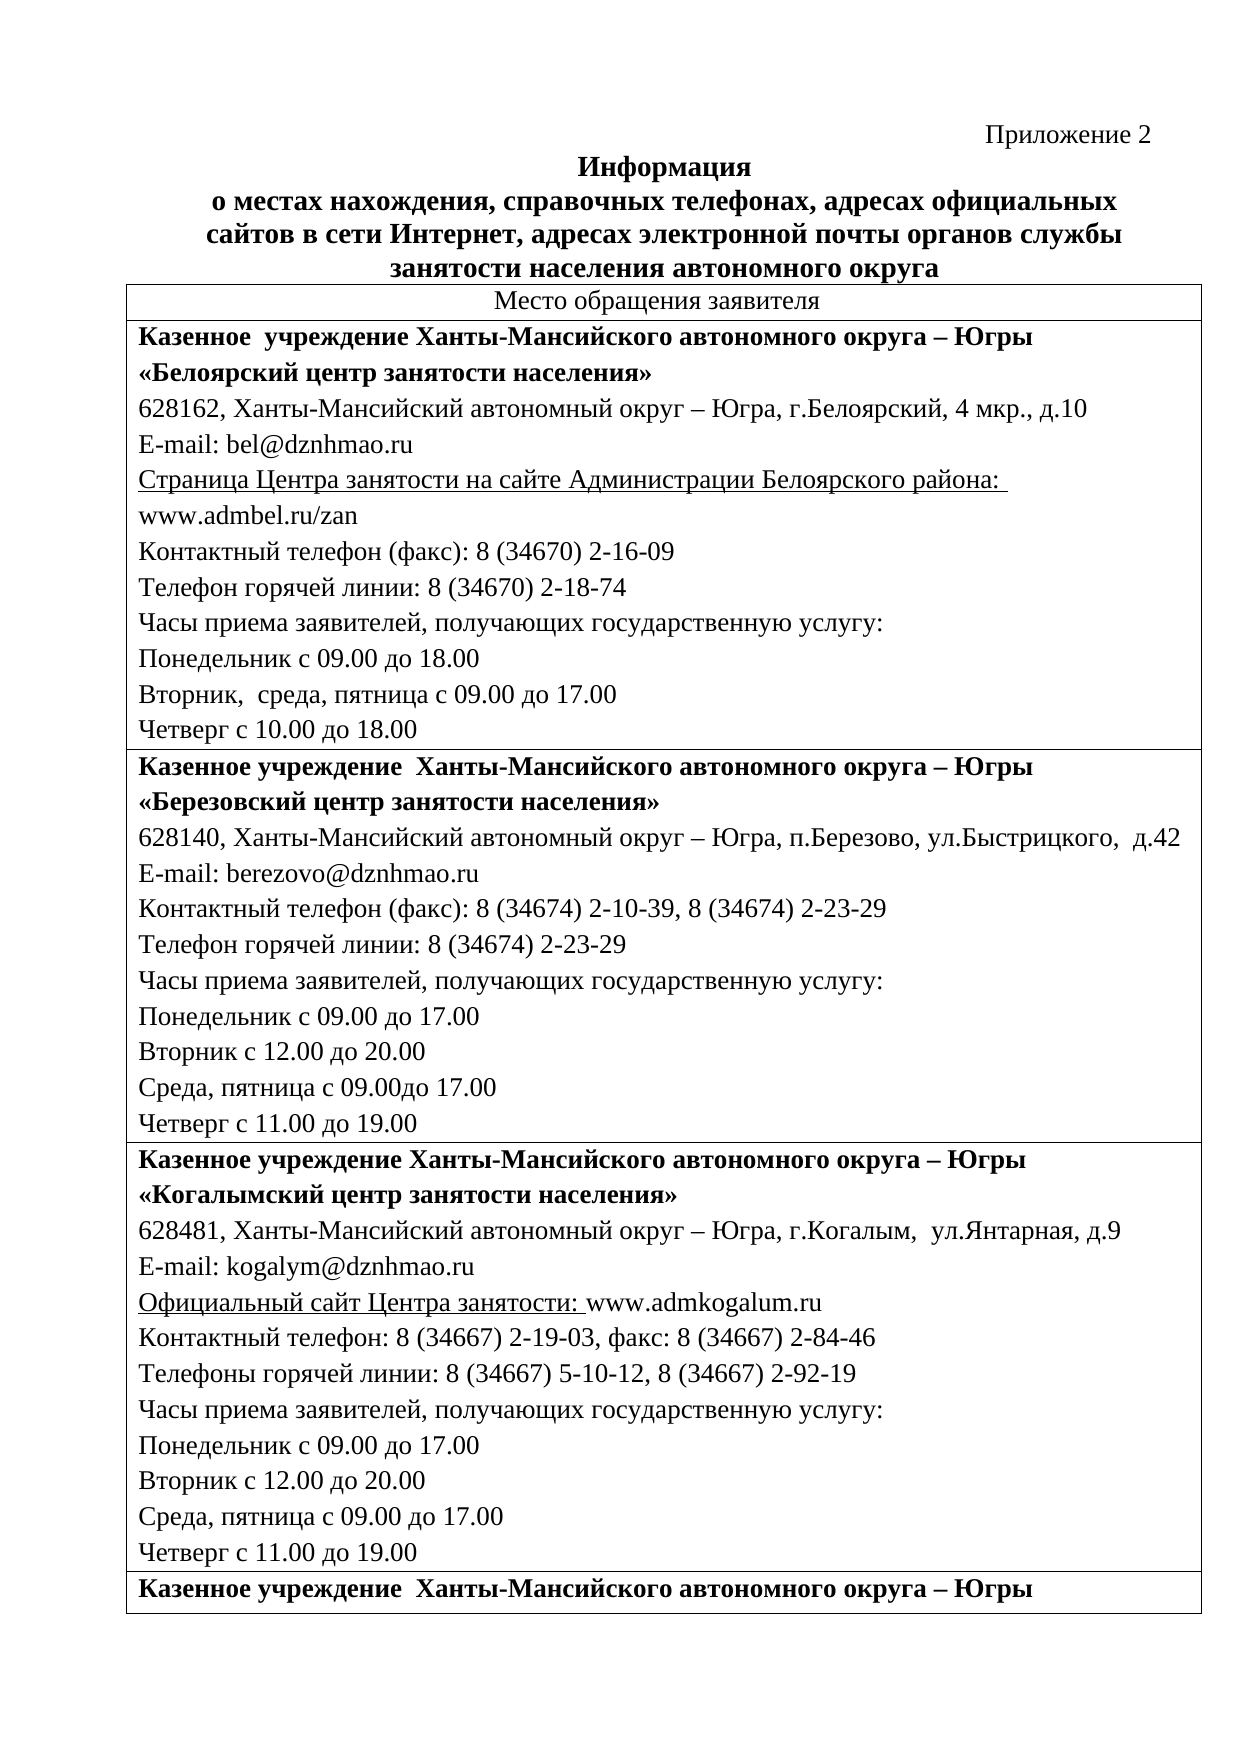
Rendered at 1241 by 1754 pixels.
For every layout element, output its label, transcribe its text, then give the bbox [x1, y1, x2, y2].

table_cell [127, 1572, 1201, 1613]
text Информация [177, 149, 1152, 183]
table_cell Казенное учреждение Ханты-Мансийского автономного округа – Югры «Белоярский центр занятости населения» 628162, Ханты-Мансийский автономный округ – Югра, г.Белоярский, 4 мкр., д.10 E-mail: bel@dznhmao.ru Страница Центра занятости на сайте Администрации Белоярского района: www.admbel.ru/zan Контактный телефон (факс): 8 (34670) 2-16-09 Телефон горячей линии: 8 (34670) 2-18-74 Часы приема заявителей, получающих государственную услугу: Понедельник с 09.00 до 18.00 Вторник, среда, пятница с 09.00 до 17.00 Четверг с 10.00 до 18.00 [127, 321, 1201, 748]
table_cell Казенное учреждение Ханты-Мансийского автономного округа – Югры «Березовский центр занятости населения» 628140, Ханты-Мансийский автономный округ – Югра, п.Березово, ул.Быстрицкого, д.42 E-mail: berezovo@dznhmao.ru Контактный телефон (факс): 8 (34674) 2-10-39, 8 (34674) 2-23-29 Телефон горячей линии: 8 (34674) 2-23-29 Часы приема заявителей, получающих государственную услугу: Понедельник с 09.00 до 17.00 Вторник с 12.00 до 20.00 Среда, пятница с 09.00до 17.00 Четверг с 11.00 до 19.00 [127, 750, 1201, 1142]
text Приложение 2 [177, 118, 1152, 149]
text о местах нахождения, справочных телефонах, адресах официальных сайтов в сети Интернет, адресах электронной почты органов службы занятости населения автономного округа [177, 183, 1152, 283]
table_cell Казенное учреждение Ханты-Мансийского автономного округа – Югры «Когалымский центр занятости населения» 628481, Ханты-Мансийский автономный округ – Югра, г.Когалым, ул.Янтарная, д.9 Е-mail: kogalym@dznhmao.ru Официальный сайт Центра занятости: www.admkogalum.ru Контактный телефон: 8 (34667) 2-19-03, факс: 8 (34667) 2-84-46 Телефоны горячей линии: 8 (34667) 5-10-12, 8 (34667) 2-92-19 Часы приема заявителей, получающих государственную услугу: Понедельник с 09.00 до 17.00 Вторник с 12.00 до 20.00 Среда, пятница с 09.00 до 17.00 Четверг с 11.00 до 19.00 [127, 1143, 1201, 1571]
table_header Место обращения заявителя [127, 285, 1201, 319]
